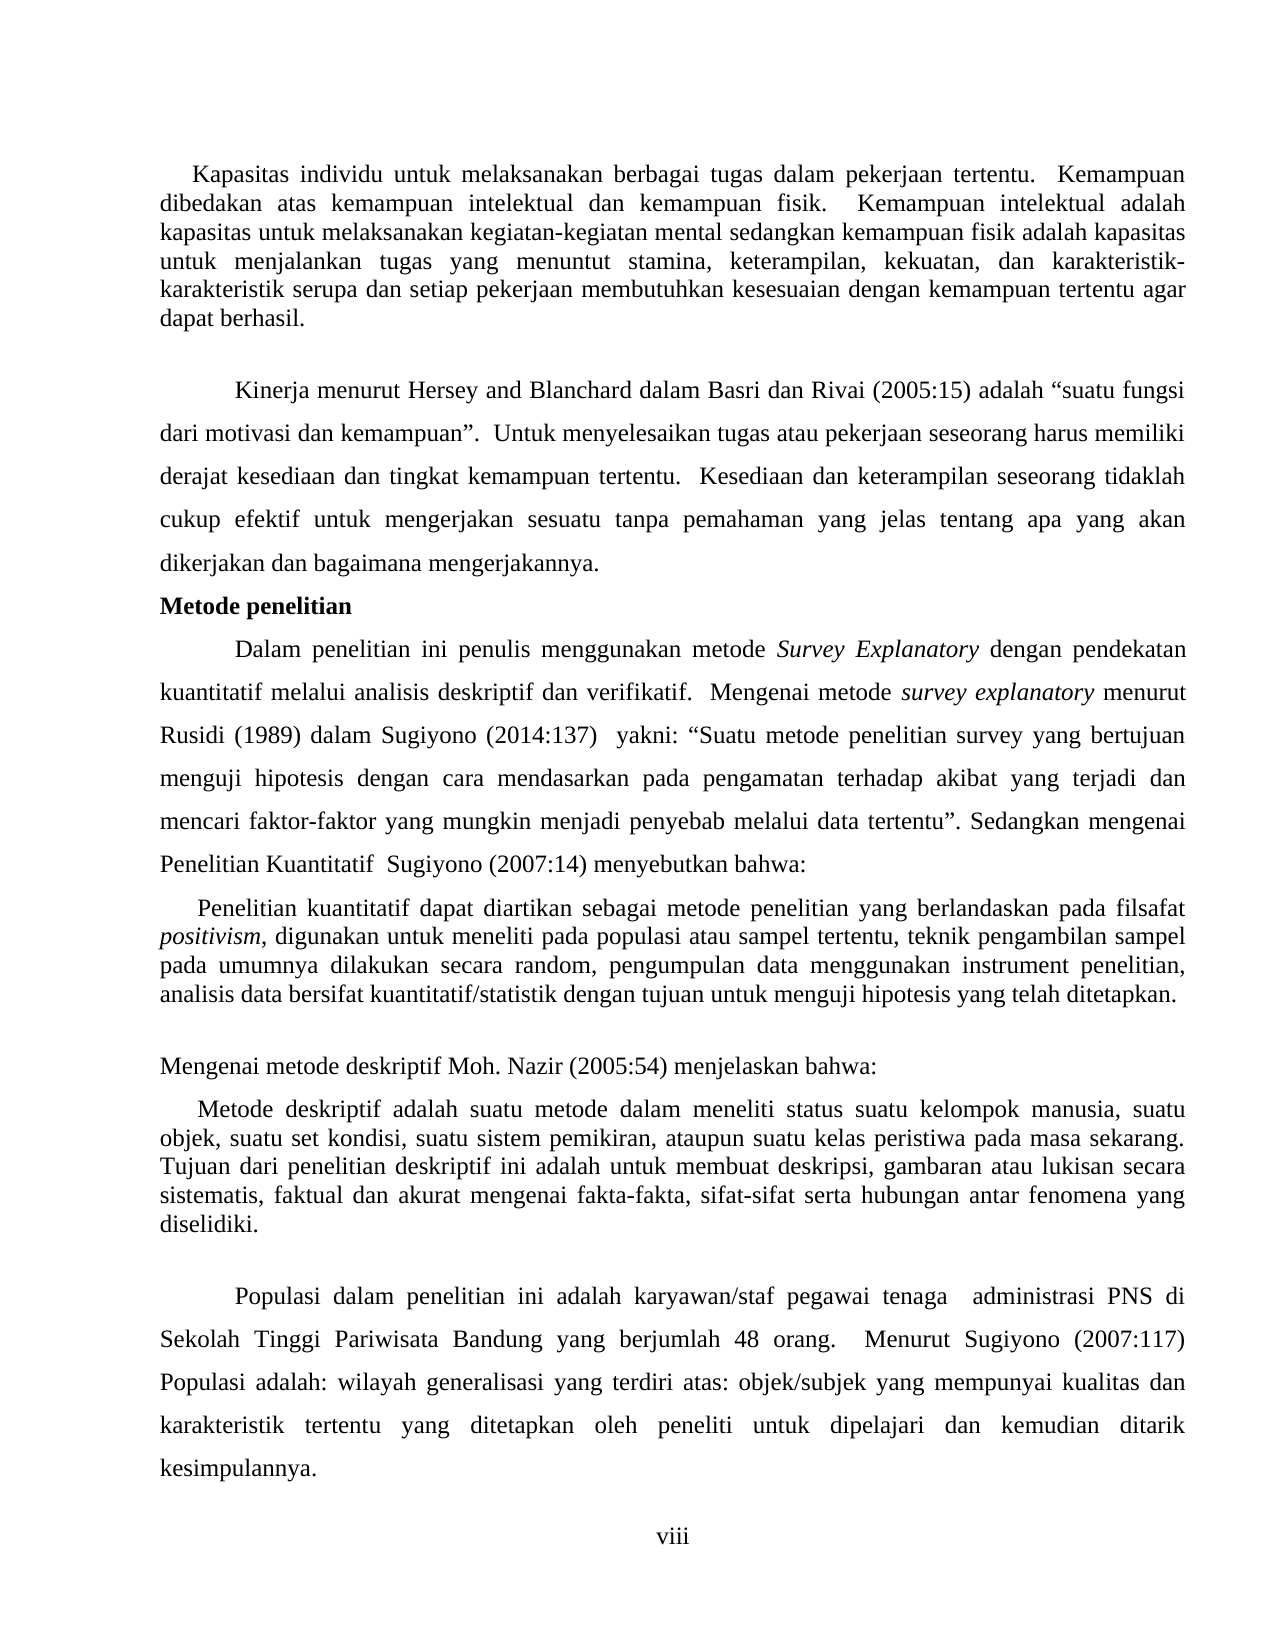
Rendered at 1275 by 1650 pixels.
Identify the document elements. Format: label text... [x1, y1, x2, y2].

text Kinerja menurut Hersey and Blanchard dalam Basri dan Rivai (2005:15) adalah “suatu fungsi dari motivasi dan kemampuan”. Untuk menyelesaikan tugas atau pekerjaan seseorang harus memiliki derajat kesediaan dan tingkat kemampuan tertentu. Kesediaan dan keterampilan seseorang tidaklah cukup efektif untuk mengerjakan sesuatu tanpa pemahaman yang jelas tentang apa yang akan dikerjakan dan bagaimana mengerjakannya. [159, 375, 1186, 576]
text Dalam penelitian ini penulis menggunakan metode Survey Explanatory dengan pendekatan kuantitatif melalui analisis deskriptif dan verifikatif. Mengenai metode survey explanatory menurut Rusidi (1989) dalam Sugiyono (2014:137) yakni: “Suatu metode penelitian survey yang bertujuan menguji hipotesis dengan cara mendasarkan pada pengamatan terhadap akibat yang terjadi dan mencari faktor-faktor yang mungkin menjadi penyebab melalui data tertentu”. Sedangkan mengenai Penelitian Kuantitatif Sugiyono (2007:14) menyebutkan bahwa: [159, 634, 1186, 878]
text Mengenai metode deskriptif Moh. Nazir (2005:54) menjelaskan bahwa: [159, 1051, 1186, 1079]
text Populasi dalam penelitian ini adalah karyawan/staf pegawai tenaga administrasi PNS di Sekolah Tinggi Pariwisata Bandung yang berjumlah 48 orang. Menurut Sugiyono (2007:117) Populasi adalah: wilayah generalisasi yang terdiri atas: objek/subjek yang mempunyai kualitas dan karakteristik tertentu yang ditetapkan oleh peneliti untuk dipelajari dan kemudian ditarik kesimpulannya. [159, 1281, 1186, 1482]
text Kapasitas individu untuk melaksanakan berbagai tugas dalam pekerjaan tertentu. Kemampuan dibedakan atas kemampuan intelektual dan kemampuan fisik. Kemampuan intelektual adalah kapasitas untuk melaksanakan kegiatan-kegiatan mental sedangkan kemampuan fisik adalah kapasitas untuk menjalankan tugas yang menuntut stamina, keterampilan, kekuatan, dan karakteristik-karakteristik serupa dan setiap pekerjaan membutuhkan kesesuaian dengan kemampuan tertentu agar dapat berhasil. [159, 159, 1186, 332]
text Metode penelitian [159, 591, 1186, 619]
text Metode deskriptif adalah suatu metode dalam meneliti status suatu kelompok manusia, suatu objek, suatu set kondisi, suatu sistem pemikiran, ataupun suatu kelas peristiwa pada masa sekarang. Tujuan dari penelitian deskriptif ini adalah untuk membuat deskripsi, gambaran atau lukisan secara sistematis, faktual dan akurat mengenai fakta-fakta, sifat-sifat serta hubungan antar fenomena yang diselidiki. [159, 1094, 1186, 1238]
text Penelitian kuantitatif dapat diartikan sebagai metode penelitian yang berlandaskan pada filsafat positivism, digunakan untuk meneliti pada populasi atau sampel tertentu, teknik pengambilan sampel pada umumnya dilakukan secara random, pengumpulan data menggunakan instrument penelitian, analisis data bersifat kuantitatif/statistik dengan tujuan untuk menguji hipotesis yang telah ditetapkan. [159, 893, 1186, 1008]
